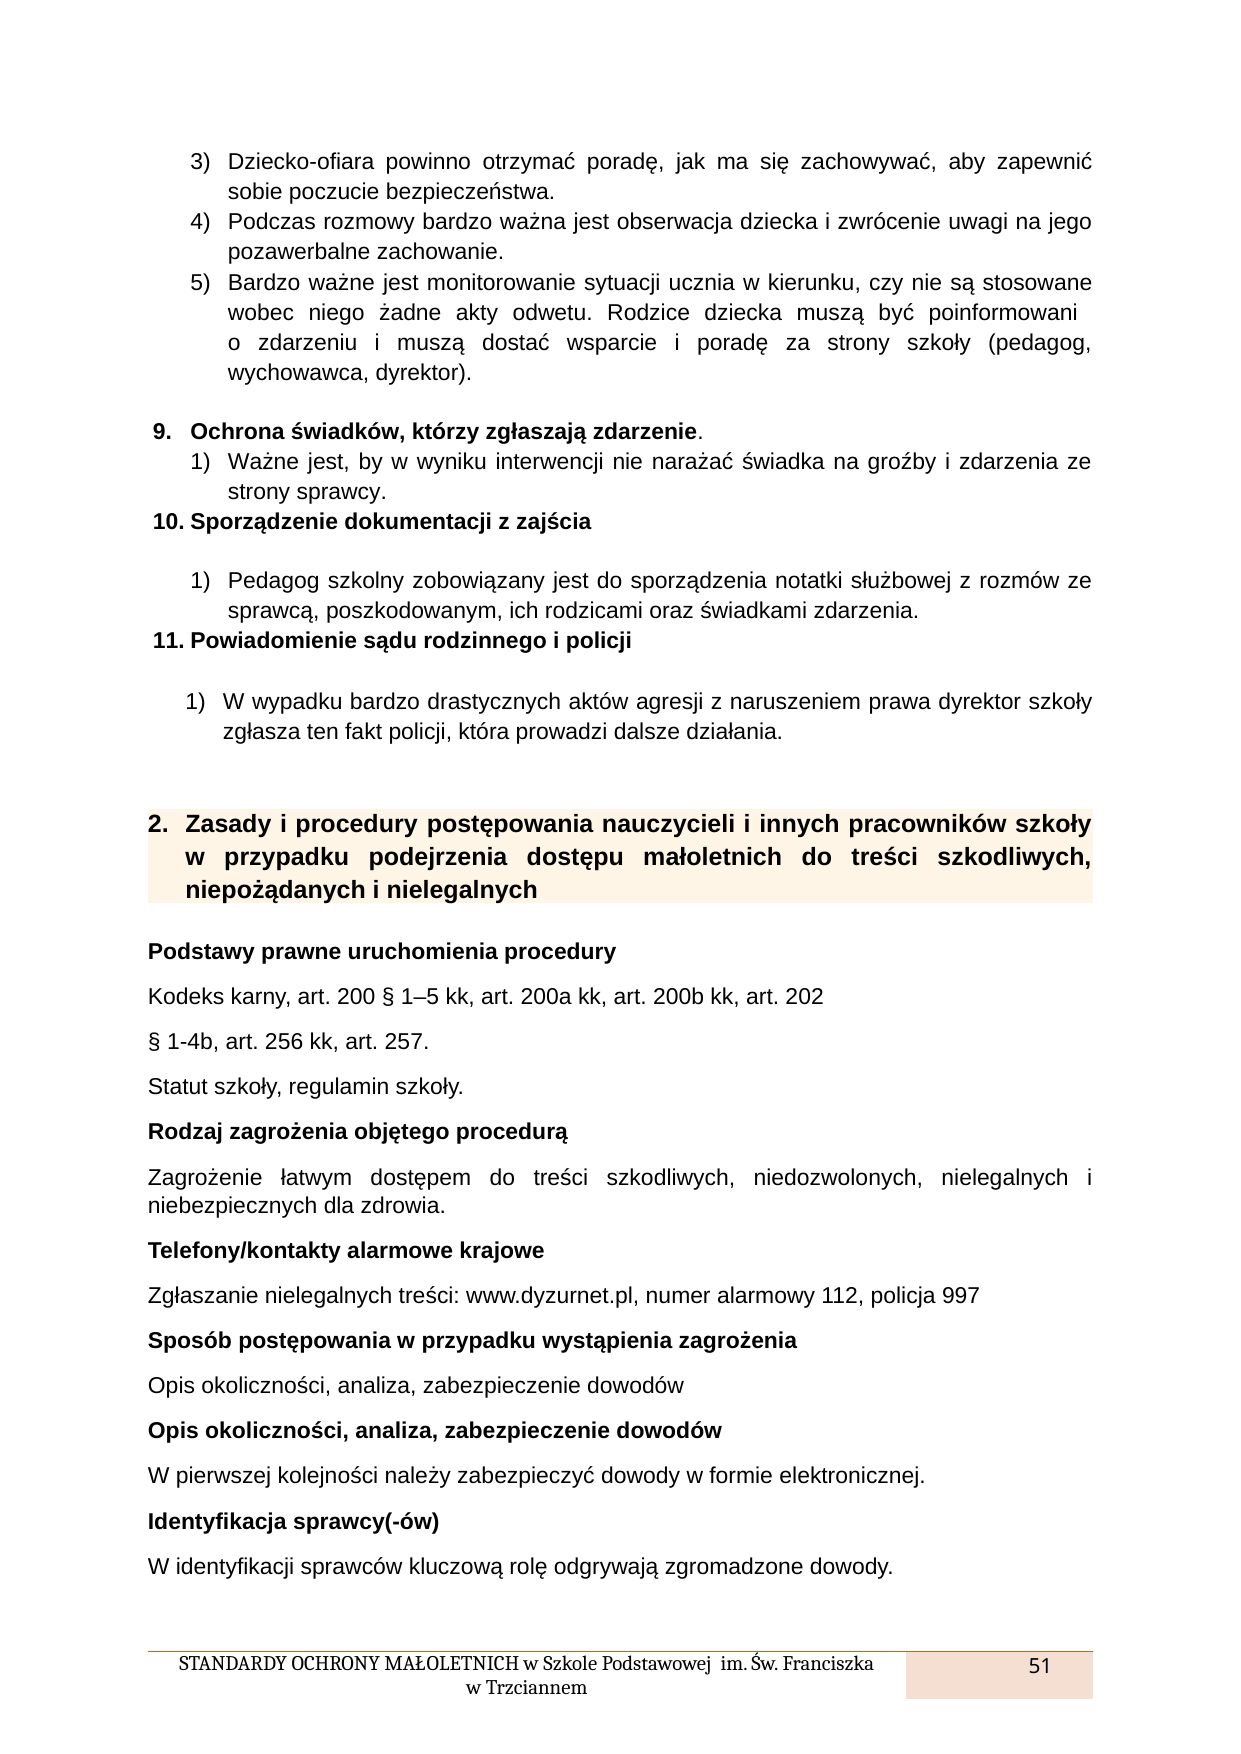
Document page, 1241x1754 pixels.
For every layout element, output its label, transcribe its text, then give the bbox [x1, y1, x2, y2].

text W pierwszej kolejności należy zabezpieczyć dowody w formie elektronicznej. [148, 1462, 1093, 1489]
list Ważne jest, by w wyniku interwencji nie narażać świadka na groźby i zdarzenia ze strony sprawcy. [190, 448, 1093, 504]
text Sposób postępowania w przypadku wystąpienia zagrożenia [148, 1327, 1093, 1353]
text Identyfikacja sprawcy(-ów) [148, 1508, 1093, 1534]
list Sporządzenie dokumentacji z zajścia [153, 508, 1093, 535]
list Ochrona świadków, którzy zgłaszają zdarzenie. [153, 418, 1093, 444]
text W identyfikacji sprawców kluczową rolę odgrywają zgromadzone dowody. [148, 1553, 1093, 1579]
text Podstawy prawne uruchomienia procedury [148, 938, 1093, 964]
text Rodzaj zagrożenia objętego procedurą [148, 1118, 1093, 1145]
text Zagrożenie łatwym dostępem do treści szkodliwych, niedozwolonych, nielegalnych i niebezpiecznych dla zdrowia. [148, 1163, 1093, 1218]
list Bardzo ważne jest monitorowanie sytuacji ucznia w kierunku, czy nie są stosowane wobec niego żadne akty odwetu. Rodzice dziecka muszą być poinformowani o zdarzeniu i muszą dostać wsparcie i poradę za strony szkoły (pedagog, wychowawca, dyrektor). [190, 268, 1093, 385]
text Telefony/kontakty alarmowe krajowe [148, 1237, 1093, 1263]
text Statut szkoły, regulamin szkoły. [148, 1073, 1093, 1099]
text Opis okoliczności, analiza, zabezpieczenie dowodów [148, 1417, 1093, 1444]
list Pedagog szkolny zobowiązany jest do sporządzenia notatki służbowej z rozmów ze sprawcą, poszkodowanym, ich rodzicami oraz świadkami zdarzenia. [190, 567, 1093, 623]
text Opis okoliczności, analiza, zabezpieczenie dowodów [148, 1372, 1093, 1399]
text Kodeks karny, art. 200 § 1–5 kk, art. 200a kk, art. 200b kk, art. 202 [148, 983, 1093, 1009]
text Zgłaszanie nielegalnych treści: www.dyzurnet.pl, numer alarmowy 112, policja 997 [148, 1282, 1093, 1308]
list W wypadku bardzo drastycznych aktów agresji z naruszeniem prawa dyrektor szkoły zgłasza ten fakt policji, która prowadzi dalsze działania. [185, 688, 1093, 744]
list Powiadomienie sądu rodzinnego i policji [153, 627, 1093, 654]
list Dziecko-ofiara powinno otrzymać poradę, jak ma się zachowywać, aby zapewnić sobie poczucie bezpieczeństwa. [190, 148, 1093, 204]
text § 1-4b, art. 256 kk, art. 257. [148, 1028, 1093, 1054]
list Podczas rozmowy bardzo ważna jest obserwacja dziecka i zwrócenie uwagi na jego pozawerbalne zachowanie. [190, 208, 1093, 264]
list Zasady i procedury postępowania nauczycieli i innych pracowników szkoły w przypadku podejrzenia dostępu małoletnich do treści szkodliwych, niepożądanych i nielegalnych [148, 809, 1093, 903]
